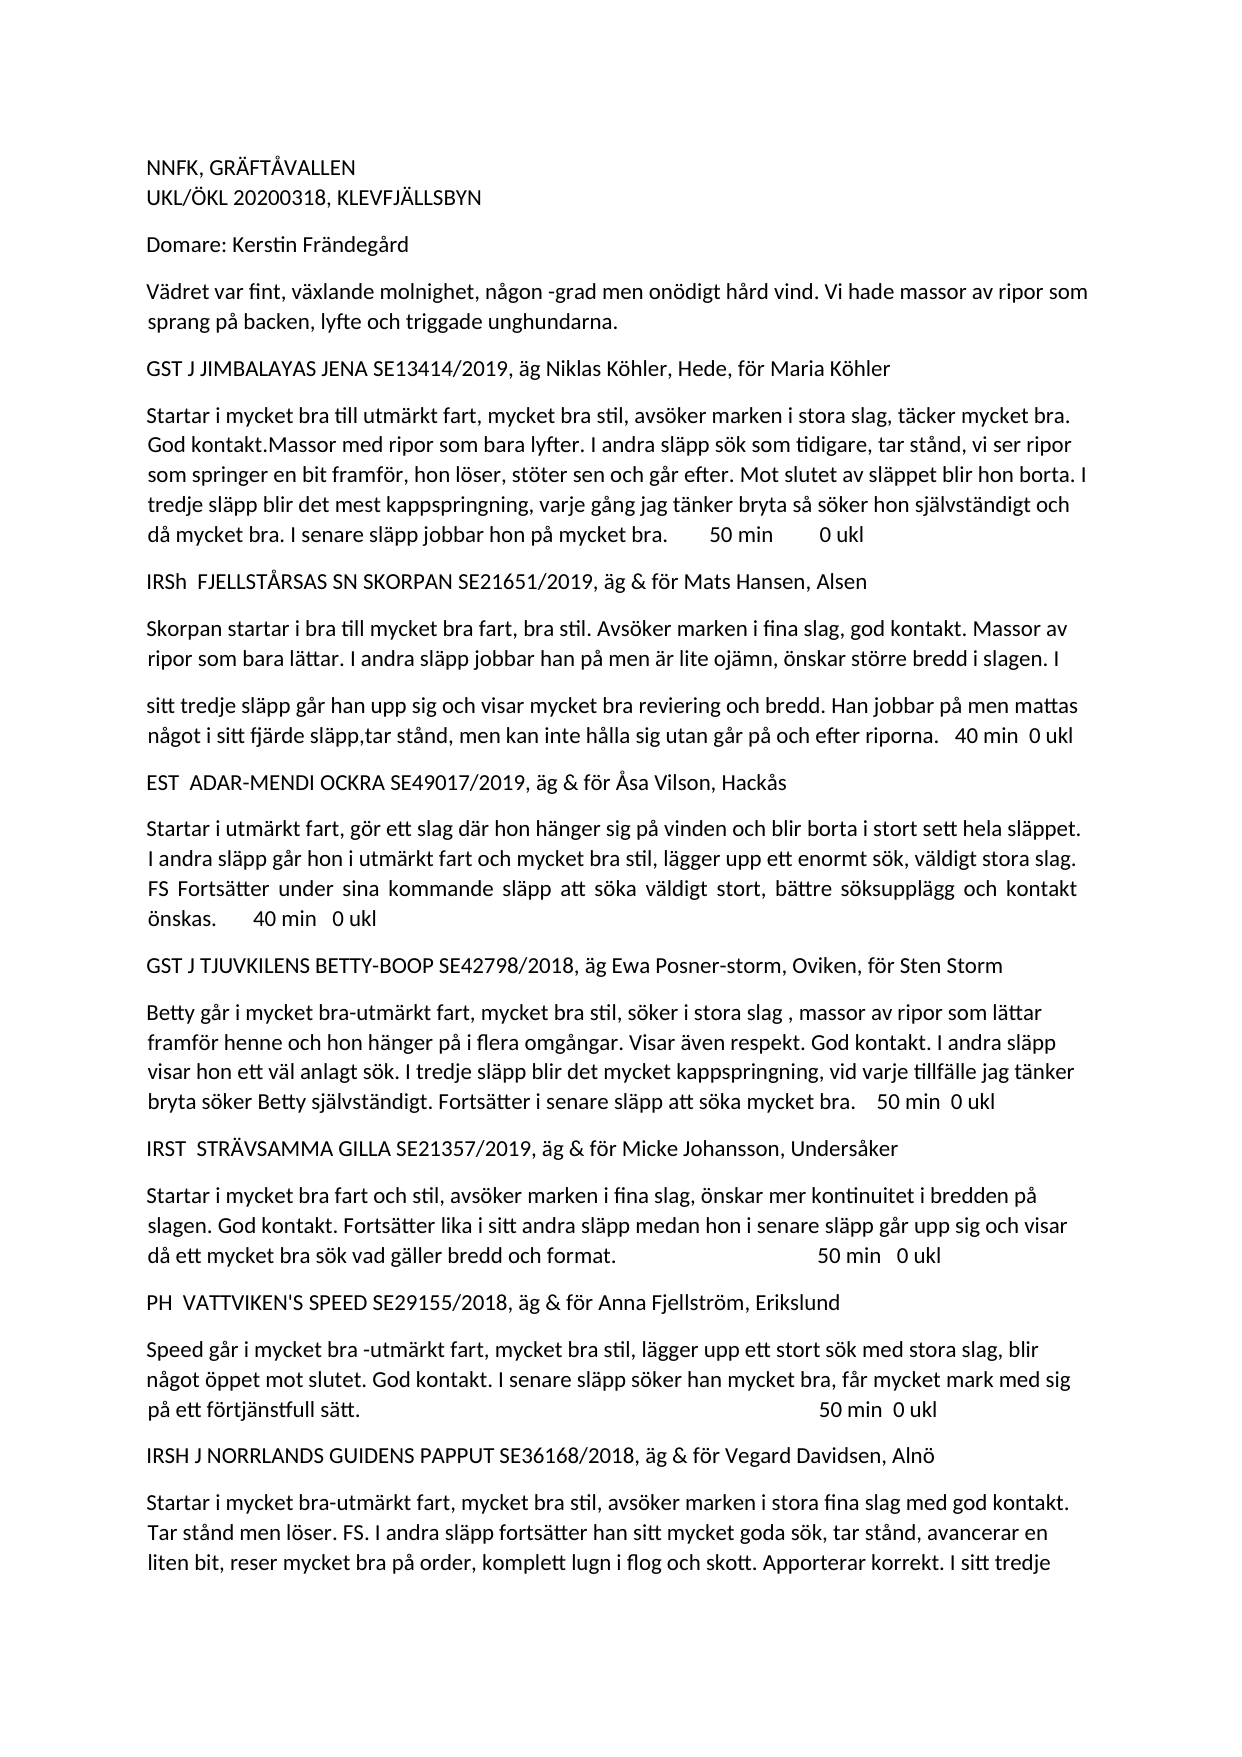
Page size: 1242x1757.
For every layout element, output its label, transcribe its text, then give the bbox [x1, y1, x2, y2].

text I andra släpp går hon i utmärkt fart och mycket bra stil, lägger upp ett enormt sök, väldigt stora slag. FS Fortsätter under sina kommande släpp att söka väldigt stort, bättre söksupplägg och kontakt önskas. 40 min 0 ukl [148, 844, 1079, 932]
text Domare: Kerstin Frändegård [146, 230, 1091, 258]
text NNFK, GRÄFTÅVALLEN [146, 153, 1091, 181]
text något öppet mot slutet. God kontakt. I senare släpp söker han mycket bra, får mycket mark med sig på ett förtjänstfull sätt. 50 min 0 ukl [146, 1365, 1091, 1423]
text UKL/ÖKL 20200318, KLEVFJÄLLSBYN [146, 183, 1091, 211]
text Speed går i mycket bra -utmärkt fart, mycket bra stil, lägger upp ett stort sök med stora slag, blir [146, 1335, 1091, 1363]
text Startar i mycket bra till utmärkt fart, mycket bra stil, avsöker marken i stora slag, täcker mycket bra. God kontakt.Massor med ripor som bara lyfter. I andra släpp sök som tidigare, tar stånd, vi ser ripor som springer en bit framför, hon löser, stöter sen och går efter. Mot slutet av släppet blir hon borta. I tredje släpp blir det mest kappspringning, varje gång jag tänker bryta så söker hon självständigt och då mycket bra. I senare släpp jobbar hon på mycket bra. 50 min 0 ukl [146, 401, 1091, 548]
text sitt tredje släpp går han upp sig och visar mycket bra reviering och bredd. Han jobbar på men mattas något i sitt fjärde släpp,tar stånd, men kan inte hålla sig utan går på och efter riporna. 40 min 0 ukl [146, 691, 1091, 749]
text EST ADAR-MENDI OCKRA SE49017/2019, äg & för Åsa Vilson, Hackås [146, 768, 1091, 796]
text Startar i mycket bra fart och stil, avsöker marken i fina slag, önskar mer kontinuitet i bredden på slagen. God kontakt. Fortsätter lika i sitt andra släpp medan hon i senare släpp går upp sig och visar då ett mycket bra sök vad gäller bredd och format. 50 min 0 ukl [146, 1181, 1091, 1269]
text IRST STRÄVSAMMA GILLA SE21357/2019, äg & för Micke Johansson, Undersåker [146, 1134, 1091, 1162]
text PH VATTVIKEN'S SPEED SE29155/2018, äg & för Anna Fjellström, Erikslund [146, 1288, 1091, 1316]
text Skorpan startar i bra till mycket bra fart, bra stil. Avsöker marken i fina slag, god kontakt. Massor av ripor som bara lättar. I andra släpp jobbar han på men är lite ojämn, önskar större bredd i slagen. I [146, 614, 1091, 672]
text GST J JIMBALAYAS JENA SE13414/2019, äg Niklas Köhler, Hede, för Maria Köhler [146, 354, 1091, 382]
text GST J TJUVKILENS BETTY-BOOP SE42798/2018, äg Ewa Posner-storm, Oviken, för Sten Storm [146, 951, 1091, 979]
text IRSh FJELLSTÅRSAS SN SKORPAN SE21651/2019, äg & för Mats Hansen, Alsen [146, 567, 1091, 595]
text Betty går i mycket bra-utmärkt fart, mycket bra stil, söker i stora slag , massor av ripor som lättar framför henne och hon hänger på i flera omgångar. Visar även respekt. God kontakt. I andra släpp visar hon ett väl anlagt sök. I tredje släpp blir det mycket kappspringning, vid varje tillfälle jag tänker bryta söker Betty självständigt. Fortsätter i senare släpp att söka mycket bra. 50 min 0 ukl [146, 998, 1091, 1115]
text Startar i utmärkt fart, gör ett slag där hon hänger sig på vinden och blir borta i stort sett hela släppet. [146, 814, 1091, 842]
text Startar i mycket bra-utmärkt fart, mycket bra stil, avsöker marken i stora fina slag med god kontakt. Tar stånd men löser. FS. I andra släpp fortsätter han sitt mycket goda sök, tar stånd, avancerar en liten bit, reser mycket bra på order, komplett lugn i flog och skott. Apporterar korrekt. I sitt tredje [146, 1488, 1091, 1576]
text IRSH J NORRLANDS GUIDENS PAPPUT SE36168/2018, äg & för Vegard Davidsen, Alnö [146, 1442, 1091, 1469]
text Vädret var fint, växlande molnighet, någon -grad men onödigt hård vind. Vi hade massor av ripor som sprang på backen, lyfte och triggade unghundarna. [146, 277, 1091, 335]
